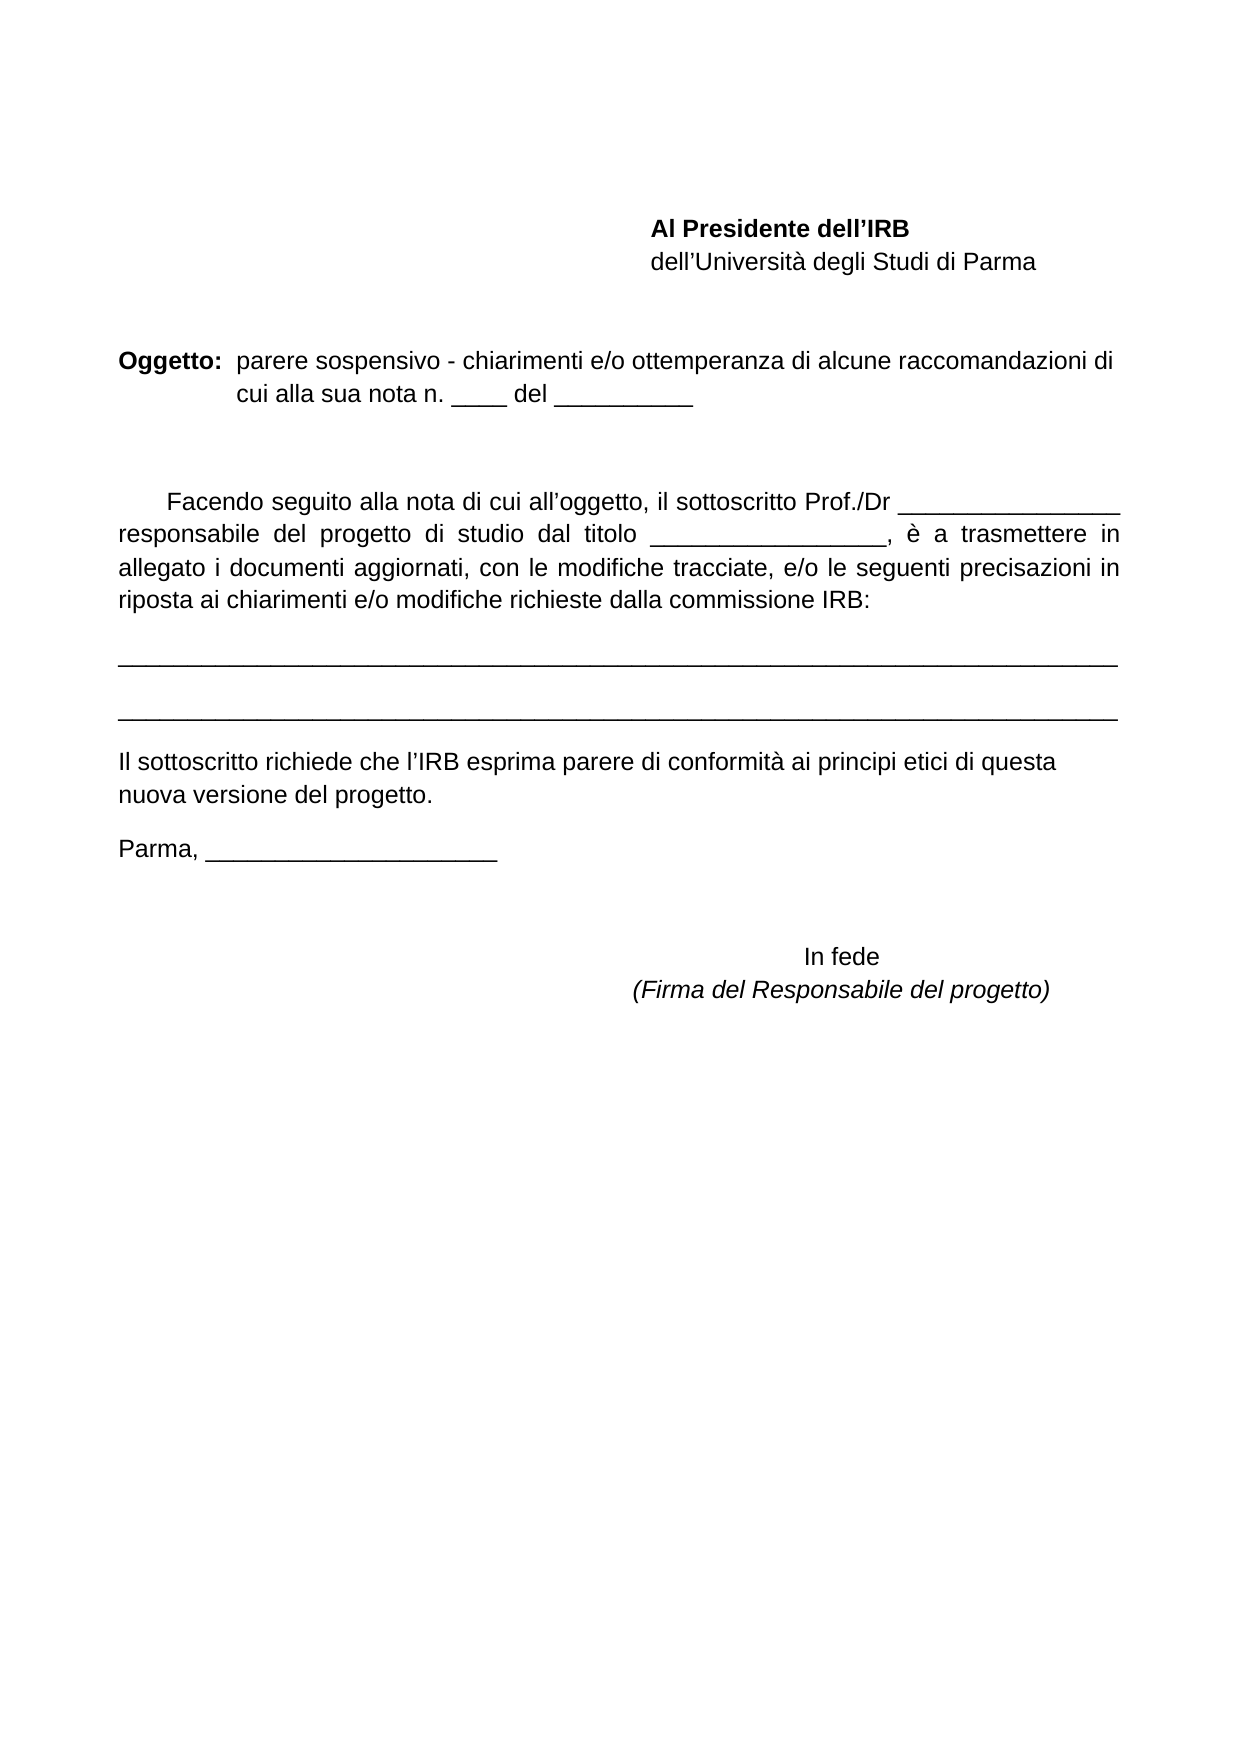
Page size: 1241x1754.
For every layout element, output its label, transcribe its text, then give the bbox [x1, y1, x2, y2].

text Al Presidente dell’IRB [650, 214, 1122, 242]
text ________________________________________________________________________ [118, 639, 1122, 668]
text dell’Università degli Studi di Parma [650, 247, 1122, 275]
text Facendo seguito alla nota di cui all’oggetto, il sottoscritto Prof./Dr ________________ responsabile del progetto di studio dal titolo _________________, è a trasmettere in allegato i documenti aggiornati, con le modifiche tracciate, e/o le seguenti precisazioni in riposta ai chiarimenti e/o modifiche richieste dalla commissione IRB: [118, 486, 1122, 614]
text Parma, _____________________ [118, 834, 1122, 863]
text Oggetto: parere sospensivo - chiarimenti e/o ottemperanza di alcune raccomandazioni di cui alla sua nota n. ____ del __________ [118, 346, 1122, 407]
text In fede [118, 942, 1122, 970]
text Il sottoscritto richiede che l’IRB esprima parere di conformità ai principi etici di questa nuova versione del progetto. [118, 747, 1122, 809]
text (Firma del Responsabile del progetto) [118, 975, 1122, 1003]
text ________________________________________________________________________ [118, 693, 1122, 722]
